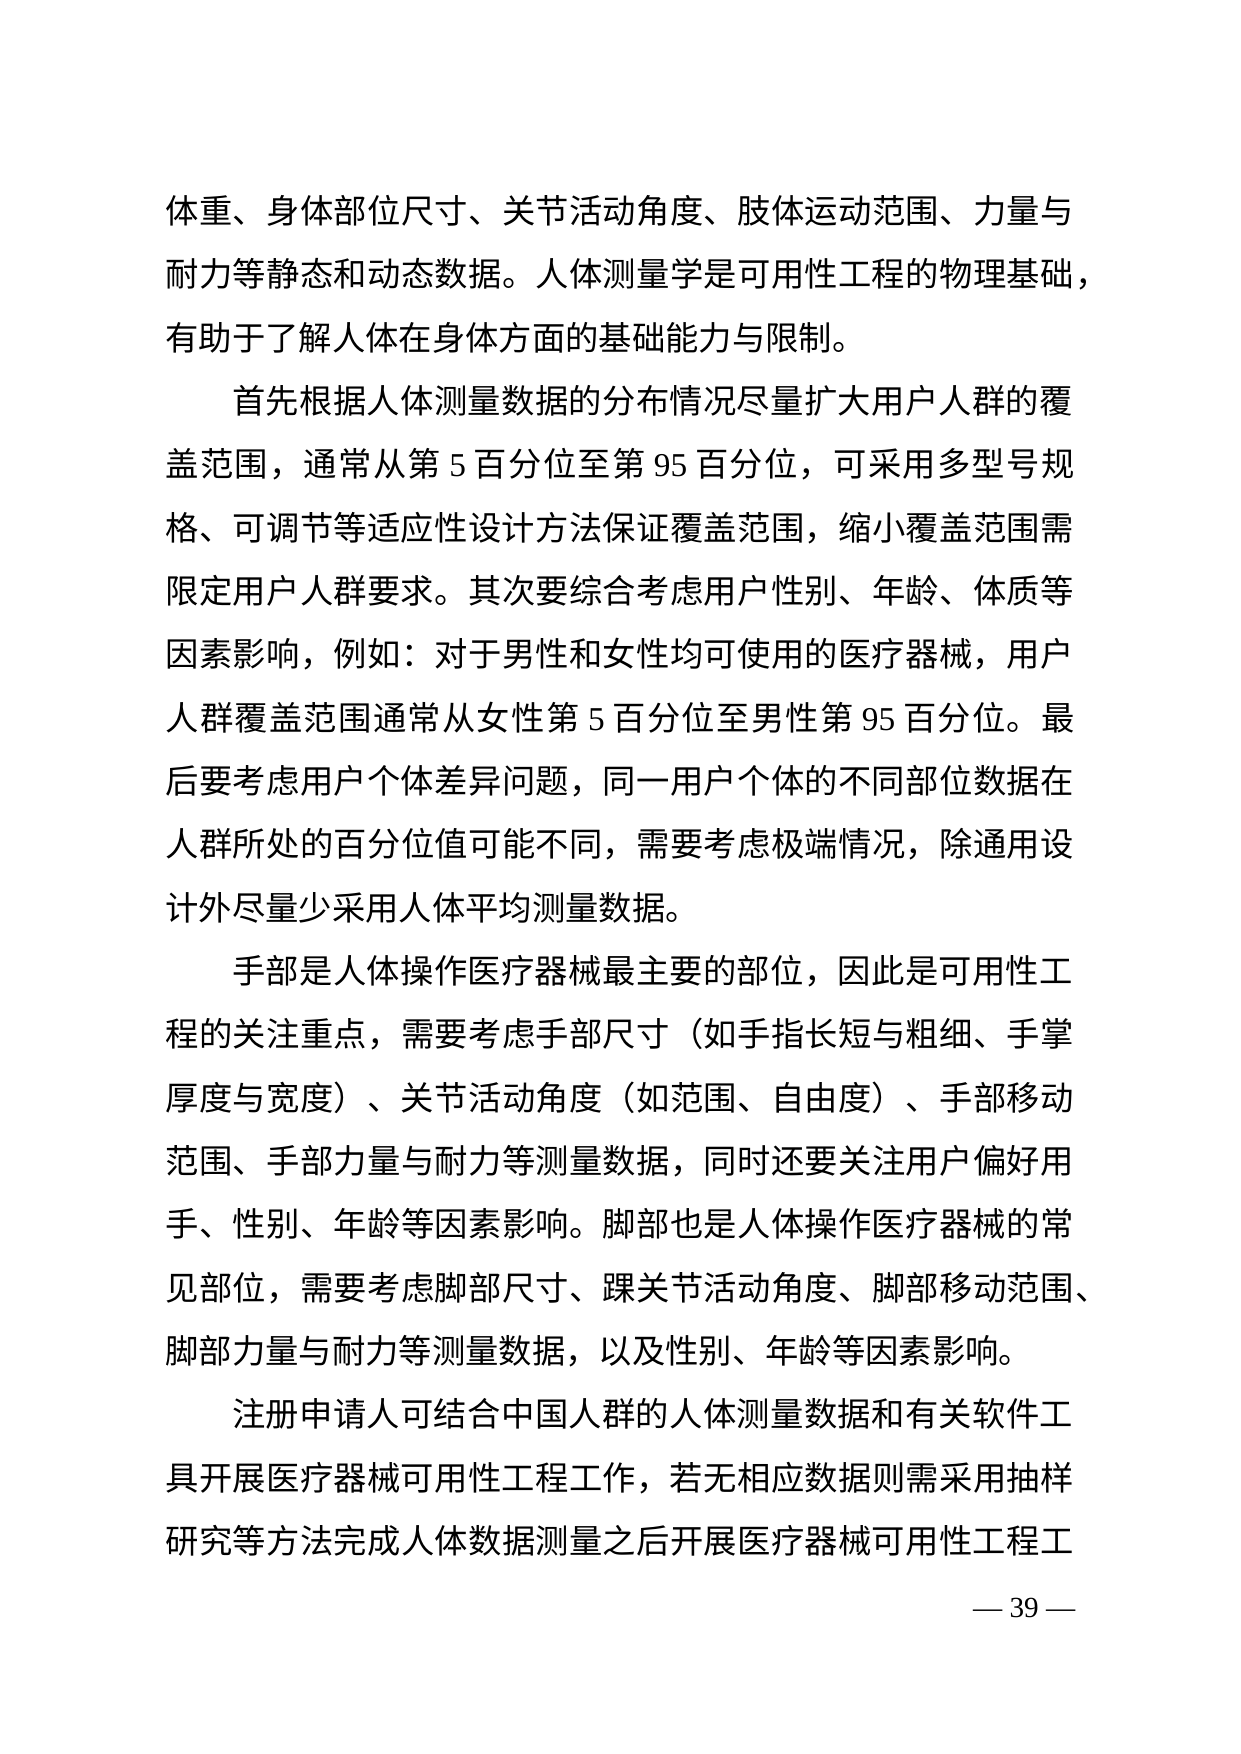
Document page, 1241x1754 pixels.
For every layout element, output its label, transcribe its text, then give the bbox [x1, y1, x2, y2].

text 手部是人体操作医疗器械最主要的部位，因此是可用性工程的关注重点，需要考虑手部尺寸（如手指长短与粗细、手掌厚度与宽度）、关节活动角度（如范围、自由度）、手部移动范围、手部力量与耐力等测量数据，同时还要关注用户偏好用手、性别、年龄等因素影响。脚部也是人体操作医疗器械的常见部位，需要考虑脚部尺寸、踝关节活动角度、脚部移动范围、脚部力量与耐力等测量数据，以及性别、年龄等因素影响。 [165, 937, 1075, 1381]
text 首先根据人体测量数据的分布情况尽量扩大用户人群的覆盖范围，通常从第5百分位至第95百分位，可采用多型号规格、可调节等适应性设计方法保证覆盖范围，缩小覆盖范围需限定用户人群要求。其次要综合考虑用户性别、年龄、体质等因素影响，例如：对于男性和女性均可使用的医疗器械，用户人群覆盖范围通常从女性第5百分位至男性第95百分位。最后要考虑用户个体差异问题，同一用户个体的不同部位数据在人群所处的百分位值可能不同，需要考虑极端情况，除通用设计外尽量少采用人体平均测量数据。 [165, 367, 1075, 937]
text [165, 1381, 1075, 1571]
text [165, 177, 1075, 367]
